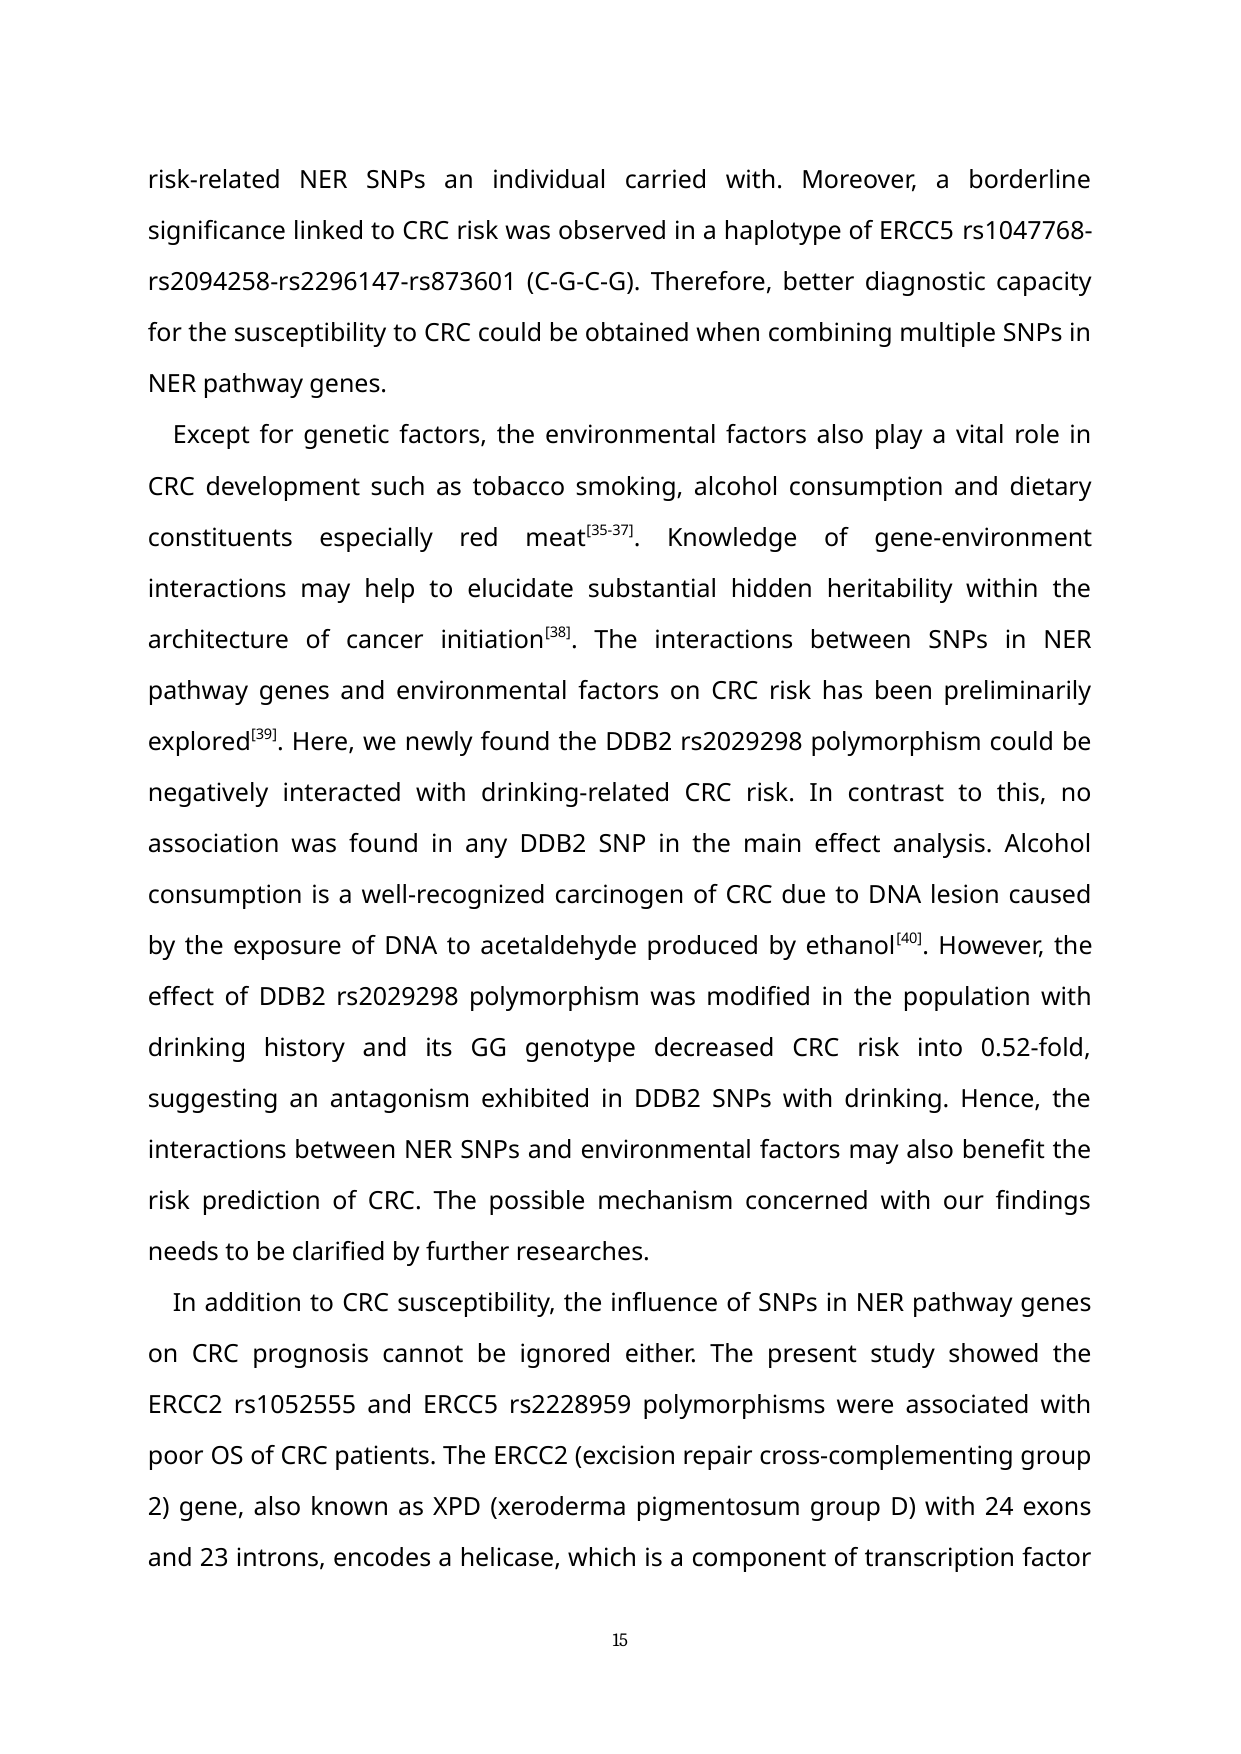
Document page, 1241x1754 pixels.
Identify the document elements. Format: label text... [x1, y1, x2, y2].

text Except for genetic factors, the environmental factors also play a vital role in CRC development such as tobacco smoking, alcohol consumption and dietary constituents especially red meat[35-37]. Knowledge of gene-environment interactions may help to elucidate substantial hidden heritability within the architecture of cancer initiation[38]. The interactions between SNPs in NER pathway genes and environmental factors on CRC risk has been preliminarily explored[39]. Here, we newly found the DDB2 rs2029298 polymorphism could be negatively interacted with drinking-related CRC risk. In contrast to this, no association was found in any DDB2 SNP in the main effect analysis. Alcohol consumption is a well-recognized carcinogen of CRC due to DNA lesion caused by the exposure of DNA to acetaldehyde produced by ethanol[40]. However, the effect of DDB2 rs2029298 polymorphism was modified in the population with drinking history and its GG genotype decreased CRC risk into 0.52-fold, suggesting an antagonism exhibited in DDB2 SNPs with drinking. Hence, the interactions between NER SNPs and environmental factors may also benefit the risk prediction of CRC. The possible mechanism concerned with our findings needs to be clarified by further researches. [148, 417, 1092, 1268]
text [148, 162, 1092, 400]
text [148, 1285, 1092, 1574]
